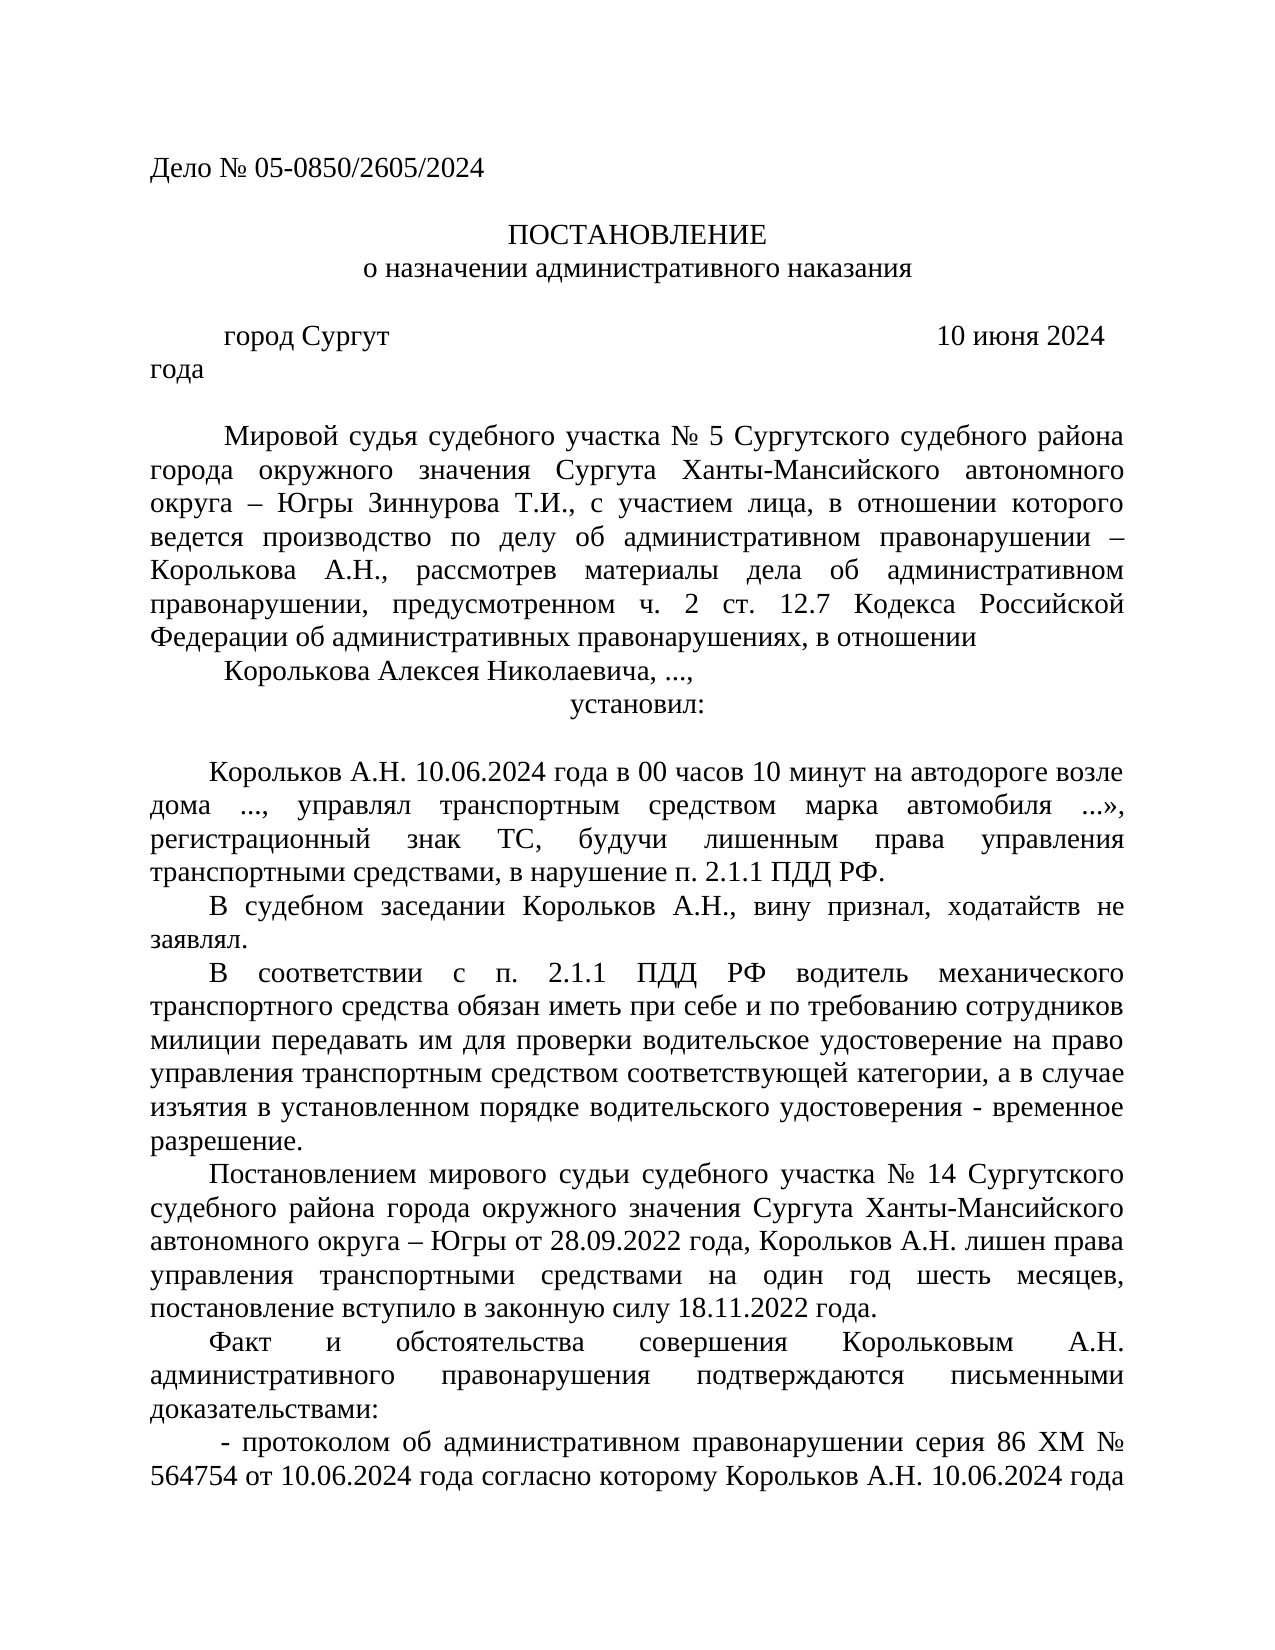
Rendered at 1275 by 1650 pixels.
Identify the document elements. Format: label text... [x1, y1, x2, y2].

text установил: [150, 687, 1125, 720]
text Дело № 05-0850/2605/2024 [150, 150, 1125, 183]
text В соответствии с п. 2.1.1 ПДД РФ водитель механического транспортного средства обязан иметь при себе и по требованию сотрудников милиции передавать им для проверки водительское удостоверение на право управления транспортным средством соответствующей категории, а в случае изъятия в установленном порядке водительского удостоверения - временное разрешение. [150, 955, 1125, 1156]
text ПОСТАНОВЛЕНИЕ [150, 217, 1125, 251]
text город Сургут 10 июня 2024 года [150, 318, 1125, 385]
text Постановлением мирового судьи судебного участка № 14 Сургутского судебного района города окружного значения Сургута Ханты-Мансийского автономного округа – Югры от 28.09.2022 года, Корольков А.Н. лишен права управления транспортными средствами на один год шесть месяцев, постановление вступило в законную силу 18.11.2022 года. [150, 1156, 1125, 1324]
text о назначении административного наказания [150, 251, 1125, 284]
text Королькова Алексея Николаевича, ..., [150, 653, 1125, 687]
text Факт и обстоятельства совершения Корольковым А.Н. административного правонарушения подтверждаются письменными доказательствами: [150, 1324, 1125, 1424]
text Корольков А.Н. 10.06.2024 года в 00 часов 10 минут на автодороге возле дома ..., управлял транспортным средством марка автомобиля ...», регистрационный знак ТС, будучи лишенным права управления транспортными средствами, в нарушение п. 2.1.1 ПДД РФ. [150, 754, 1125, 888]
text В судебном заседании Корольков А.Н., вину признал, ходатайств не заявлял. [150, 888, 1125, 955]
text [150, 1424, 1125, 1492]
text Мировой судья судебного участка № 5 Сургутского судебного района города окружного значения Сургута Ханты-Мансийского автономного округа – Югры Зиннурова Т.И., с участием лица, в отношении которого ведется производство по делу об административном правонарушении – Королькова А.Н., рассмотрев материалы дела об административном правонарушении, предусмотренном ч. 2 ст. 12.7 Кодекса Российской Федерации об административных правонарушениях, в отношении [150, 418, 1125, 653]
